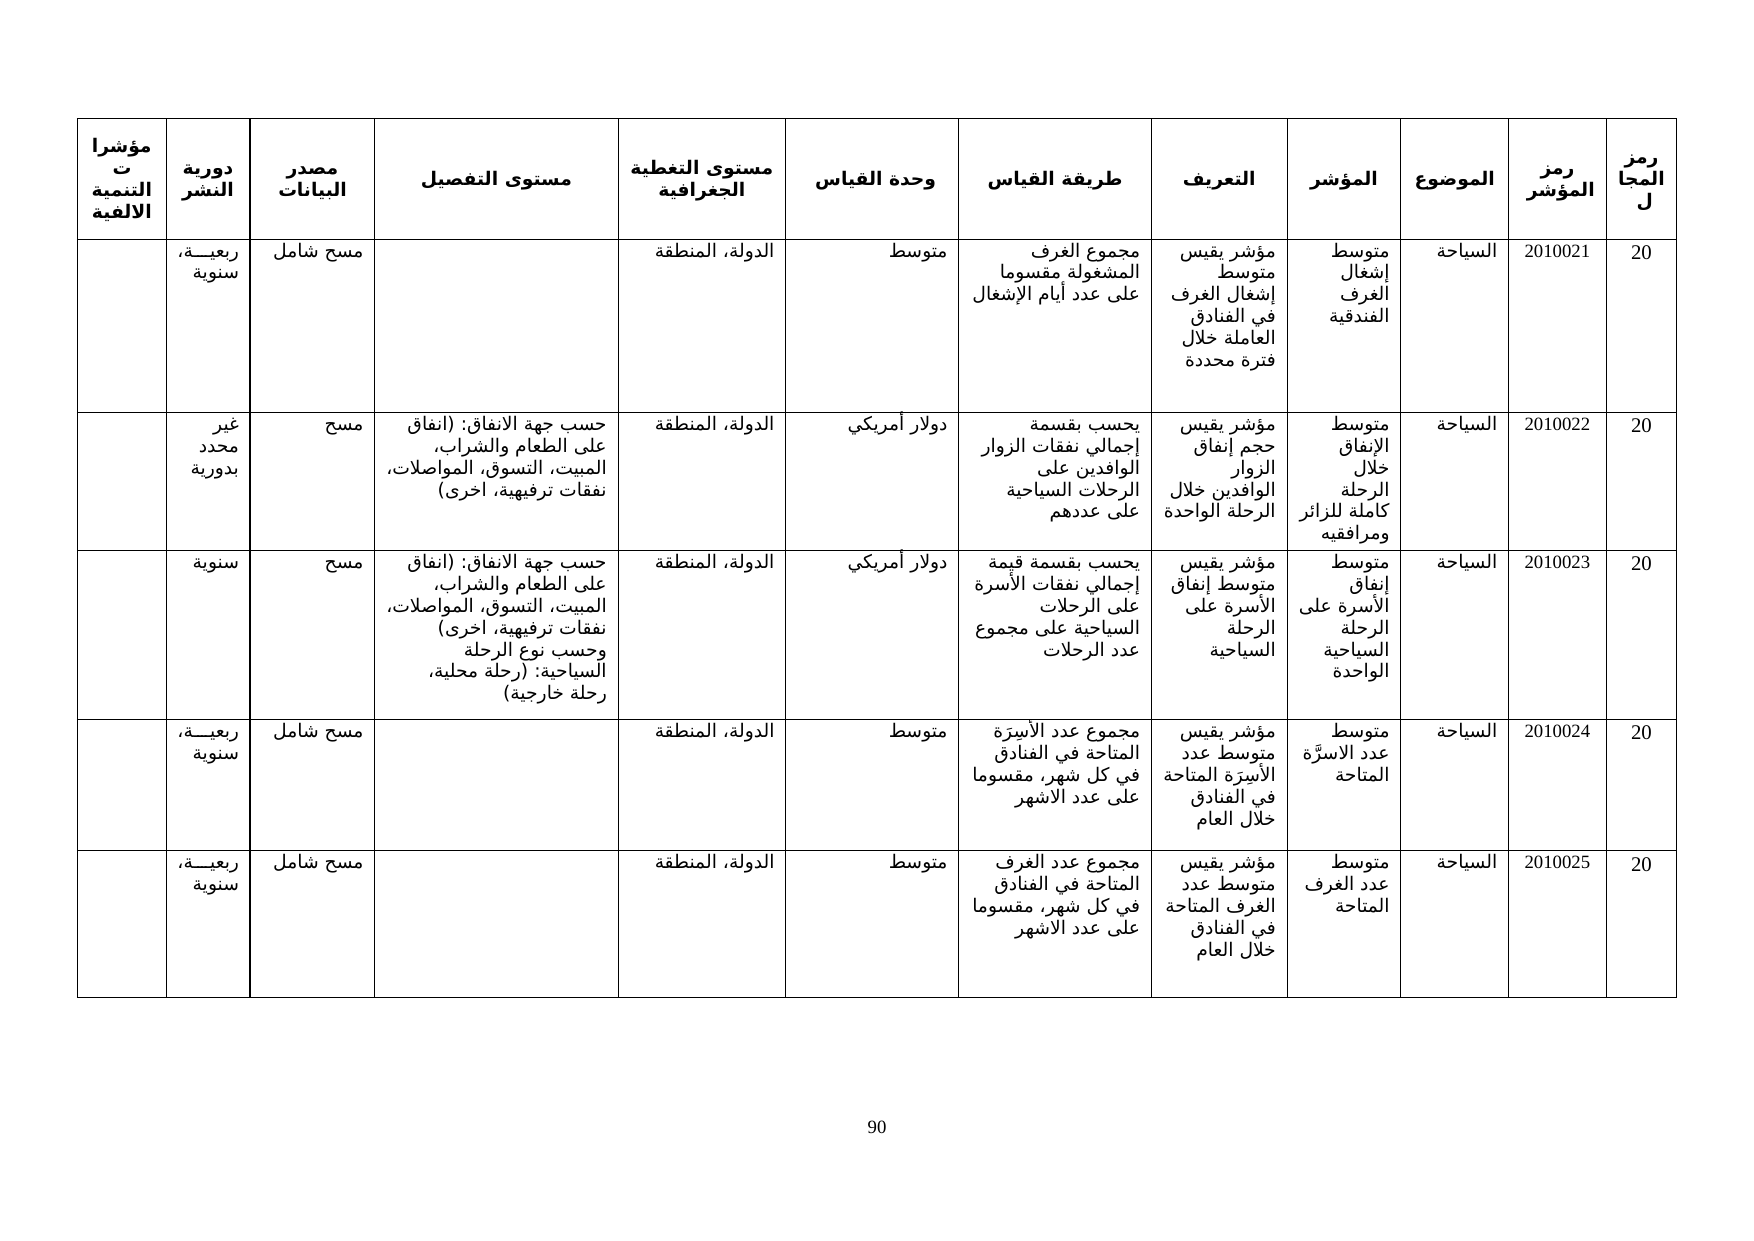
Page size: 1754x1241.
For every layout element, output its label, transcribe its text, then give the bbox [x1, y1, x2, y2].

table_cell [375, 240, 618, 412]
table_header المؤشر [1288, 119, 1400, 238]
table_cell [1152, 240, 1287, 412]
table_header طريقة القياس [959, 119, 1151, 238]
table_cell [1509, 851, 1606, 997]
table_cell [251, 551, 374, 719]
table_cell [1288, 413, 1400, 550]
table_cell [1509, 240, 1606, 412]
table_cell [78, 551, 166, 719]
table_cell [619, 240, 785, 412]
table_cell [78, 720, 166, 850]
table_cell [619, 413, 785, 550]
table_header التعريف [1152, 119, 1287, 238]
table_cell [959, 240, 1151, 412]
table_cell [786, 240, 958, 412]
table_header مؤشرات التنمية الالفية [78, 119, 166, 238]
table_header دورية النشر [167, 119, 249, 238]
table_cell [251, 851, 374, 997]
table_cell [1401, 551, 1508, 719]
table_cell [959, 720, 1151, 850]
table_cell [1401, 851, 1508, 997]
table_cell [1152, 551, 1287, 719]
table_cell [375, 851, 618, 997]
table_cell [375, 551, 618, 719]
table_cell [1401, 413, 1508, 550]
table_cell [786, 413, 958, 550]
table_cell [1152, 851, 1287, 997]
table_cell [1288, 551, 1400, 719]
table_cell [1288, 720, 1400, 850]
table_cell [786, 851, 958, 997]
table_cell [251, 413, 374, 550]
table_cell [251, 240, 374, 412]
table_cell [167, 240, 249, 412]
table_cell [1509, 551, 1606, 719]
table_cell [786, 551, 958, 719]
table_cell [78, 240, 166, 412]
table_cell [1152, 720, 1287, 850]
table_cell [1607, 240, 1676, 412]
table_header مستوى التغطية الجغرافية [619, 119, 785, 238]
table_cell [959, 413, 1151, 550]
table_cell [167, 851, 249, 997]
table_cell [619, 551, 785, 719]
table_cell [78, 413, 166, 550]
table_header رمز المؤشر [1509, 119, 1606, 238]
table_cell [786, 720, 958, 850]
table_header رمز المجال [1607, 119, 1676, 238]
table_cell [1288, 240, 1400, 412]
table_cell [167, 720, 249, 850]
table_header مستوى التفصيل [375, 119, 618, 238]
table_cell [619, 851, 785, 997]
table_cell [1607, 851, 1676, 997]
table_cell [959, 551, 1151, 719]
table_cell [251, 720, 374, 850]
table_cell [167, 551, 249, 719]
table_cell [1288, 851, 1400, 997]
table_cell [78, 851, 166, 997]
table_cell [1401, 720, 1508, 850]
table_header الموضوع [1401, 119, 1508, 238]
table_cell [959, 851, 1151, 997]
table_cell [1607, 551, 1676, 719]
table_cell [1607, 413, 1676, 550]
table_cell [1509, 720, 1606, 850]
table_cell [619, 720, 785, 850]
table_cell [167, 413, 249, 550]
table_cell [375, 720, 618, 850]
table_header وحدة القياس [786, 119, 958, 238]
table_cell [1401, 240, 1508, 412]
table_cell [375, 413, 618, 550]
table_header مصدر البيانات [251, 119, 374, 238]
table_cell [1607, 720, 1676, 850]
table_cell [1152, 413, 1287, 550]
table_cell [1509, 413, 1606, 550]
